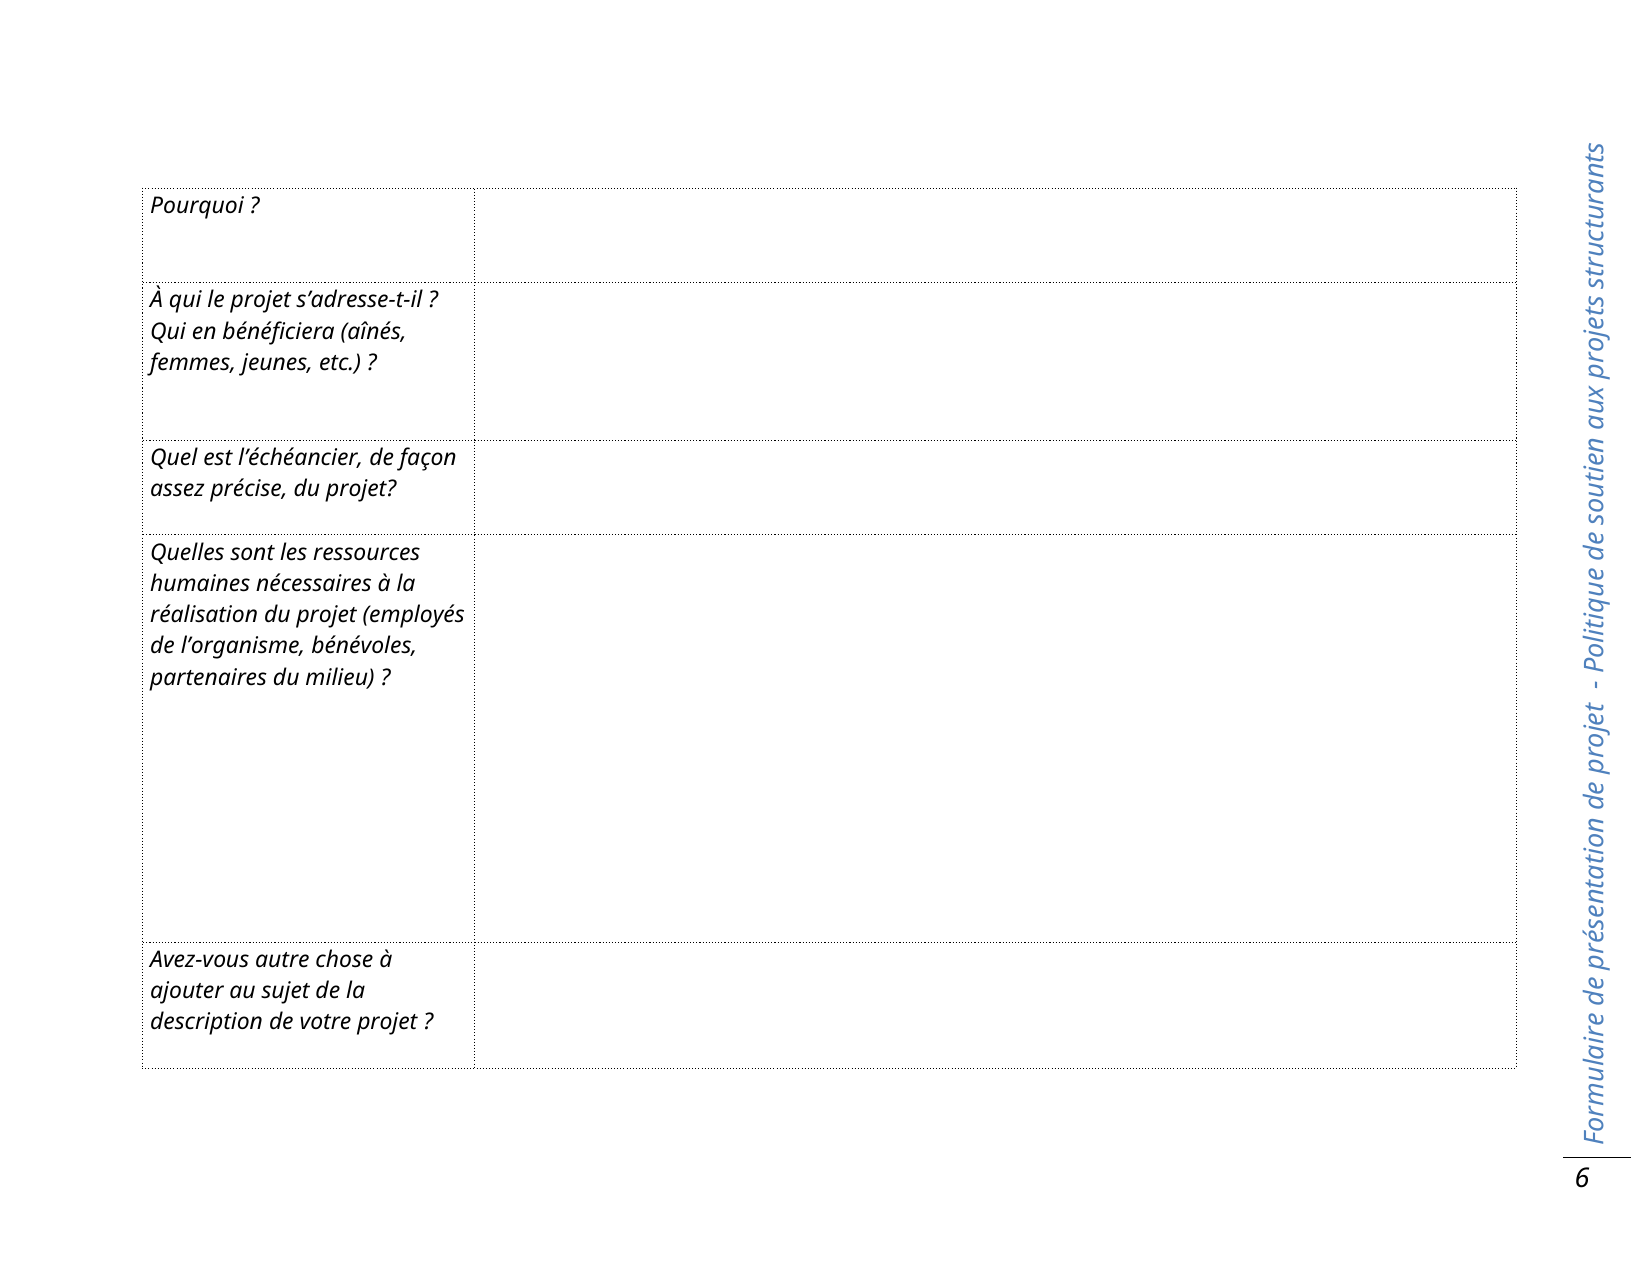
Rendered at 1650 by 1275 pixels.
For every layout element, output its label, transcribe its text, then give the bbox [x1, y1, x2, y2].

table_cell [475, 534, 1516, 942]
table_cell [475, 188, 1516, 282]
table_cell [143, 942, 475, 1068]
table_cell Quelles sont les ressources humaines nécessaires à la réalisation du projet (employés de l’organisme, bénévoles, partenaires du milieu) ? [143, 534, 475, 942]
table_cell [475, 282, 1516, 439]
table_cell À qui le projet s’adresse-t-il ? Qui en bénéficiera (aînés, femmes, jeunes, etc.) ? [143, 282, 475, 439]
table_cell Quel est l’échéancier, de façon assez précise, du projet? [143, 440, 475, 534]
table_cell [475, 942, 1516, 1068]
table_cell [475, 440, 1516, 534]
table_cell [143, 188, 475, 282]
